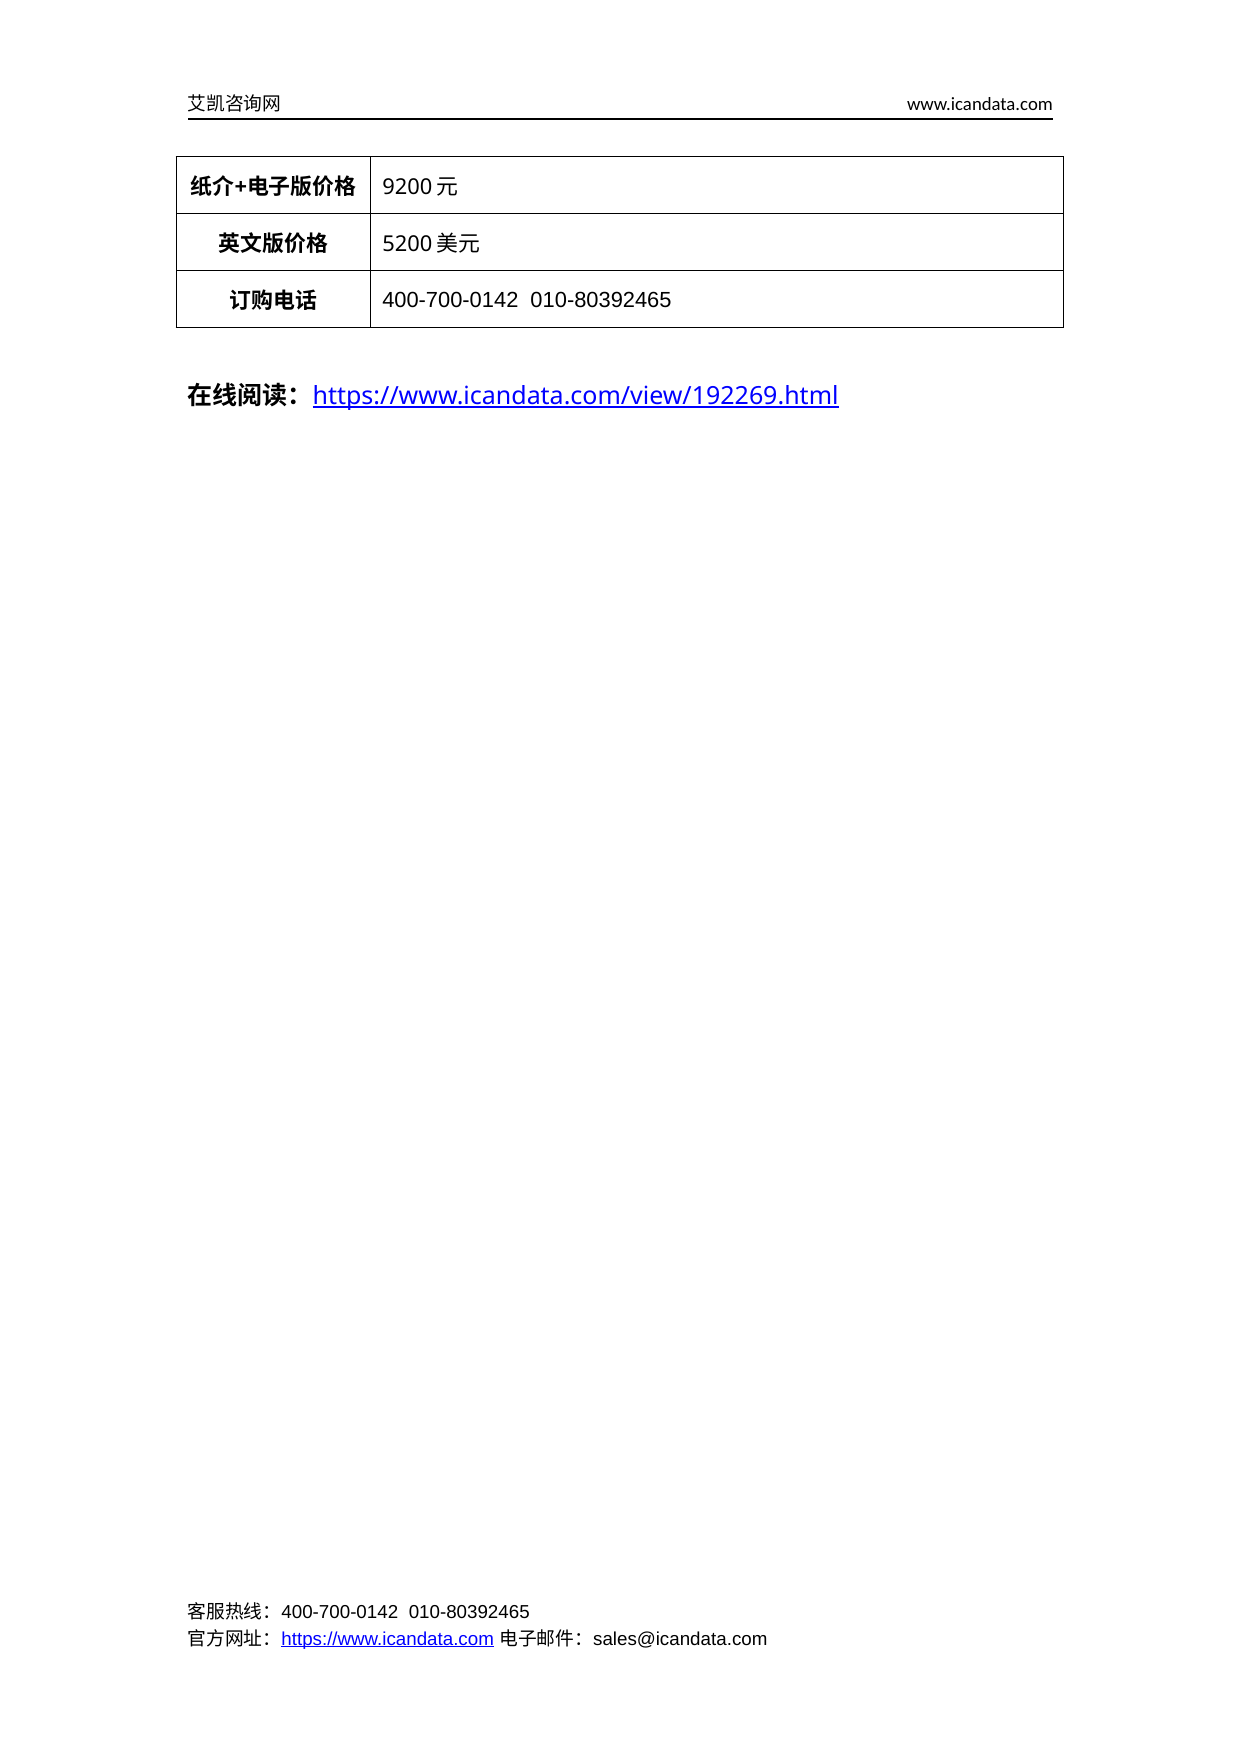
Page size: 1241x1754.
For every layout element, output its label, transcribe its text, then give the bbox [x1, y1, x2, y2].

text 在线阅读：https://www.icandata.com/view/192269.html [187, 361, 1053, 426]
table_cell 9200元 [371, 157, 1063, 213]
table_cell 纸介+电子版价格 [177, 157, 370, 213]
table_cell 英文版价格 [177, 214, 370, 270]
table_cell 400-700-0142 010-80392465 [371, 271, 1063, 327]
table_cell 订购电话 [177, 271, 370, 327]
table_cell 5200美元 [371, 214, 1063, 270]
